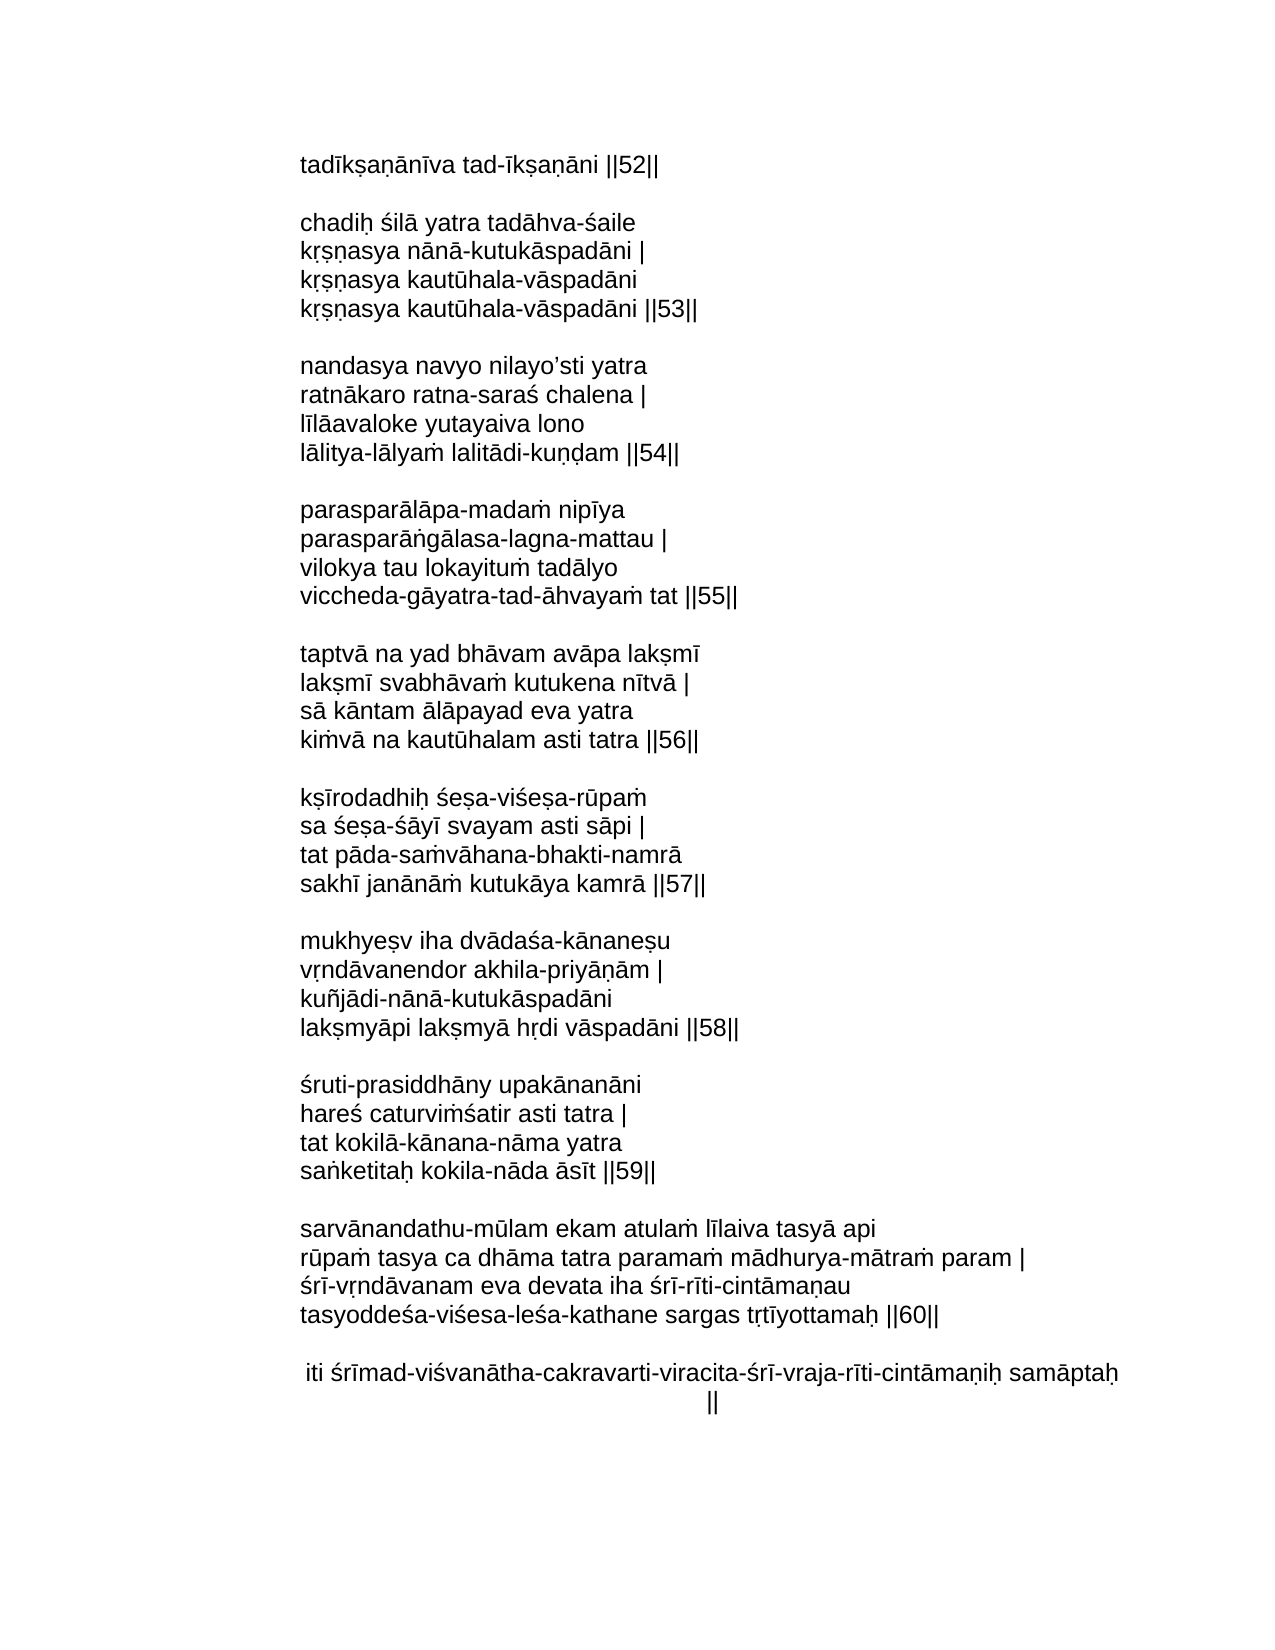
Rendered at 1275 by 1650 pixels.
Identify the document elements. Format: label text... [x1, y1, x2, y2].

text mukhyeṣv iha dvādaśa-kānaneṣu [300, 926, 1125, 955]
text chadiḥ śilā yatra tadāhva-śaile [300, 207, 1125, 236]
text kṛṣṇasya kautūhala-vāspadāni [300, 265, 1125, 294]
text lakṣmyāpi lakṣmyā hṛdi vāspadāni ||58|| [300, 1012, 1125, 1041]
text kiṁvā na kautūhalam asti tatra ||56|| [300, 725, 1125, 754]
text taptvā na yad bhāvam avāpa lakṣmī [300, 639, 1125, 667]
text kuñjādi-nānā-kutukāspadāni [300, 984, 1125, 1012]
text vilokya tau lokayituṁ tadālyo [300, 552, 1125, 581]
text tat kokilā-kānana-nāma yatra [300, 1127, 1125, 1156]
text kṣīrodadhiḥ śeṣa-viśeṣa-rūpaṁ [300, 782, 1125, 811]
text sā kāntam ālāpayad eva yatra [300, 696, 1125, 725]
text tasyoddeśa-viśesa-leśa-kathane sargas tṛtīyottamaḥ ||60|| [300, 1300, 1125, 1329]
text kṛṣṇasya kautūhala-vāspadāni ||53|| [300, 294, 1125, 322]
text viccheda-gāyatra-tad-āhvayaṁ tat ||55|| [300, 581, 1125, 610]
text parasparālāpa-madaṁ nipīya [300, 495, 1125, 524]
text śruti-prasiddhāny upakānanāni [300, 1070, 1125, 1099]
text tadīkṣaṇānīva tad-īkṣaṇāni ||52|| [300, 150, 1125, 179]
text sakhī janānāṁ kutukāya kamrā ||57|| [300, 869, 1125, 897]
text sarvānandathu-mūlam ekam atulaṁ līlaiva tasyā api [300, 1214, 1125, 1242]
text līlāavaloke yutayaiva lono [300, 409, 1125, 437]
text lālitya-lālyaṁ lalitādi-kuṇḍam ||54|| [300, 437, 1125, 466]
text rūpaṁ tasya ca dhāma tatra paramaṁ mādhurya-mātraṁ param | [300, 1242, 1125, 1271]
text hareś caturviṁśatir asti tatra | [300, 1099, 1125, 1127]
text sa śeṣa-śāyī svayam asti sāpi | [300, 811, 1125, 840]
text kṛṣṇasya nānā-kutukāspadāni | [300, 236, 1125, 265]
text iti śrīmad-viśvanātha-cakravarti-viracita-śrī-vraja-rīti-cintāmaṇiḥ samāptaḥ || [300, 1357, 1125, 1415]
text śrī-vṛndāvanam eva devata iha śrī-rīti-cintāmaṇau [300, 1271, 1125, 1300]
text nandasya navyo nilayo’sti yatra [300, 351, 1125, 380]
text tat pāda-saṁvāhana-bhakti-namrā [300, 840, 1125, 869]
text saṅketitaḥ kokila-nāda āsīt ||59|| [300, 1156, 1125, 1185]
text vṛndāvanendor akhila-priyāṇām | [300, 955, 1125, 984]
text parasparāṅgālasa-lagna-mattau | [300, 524, 1125, 552]
text ratnākaro ratna-saraś chalena | [300, 380, 1125, 409]
text lakṣmī svabhāvaṁ kutukena nītvā | [300, 667, 1125, 696]
